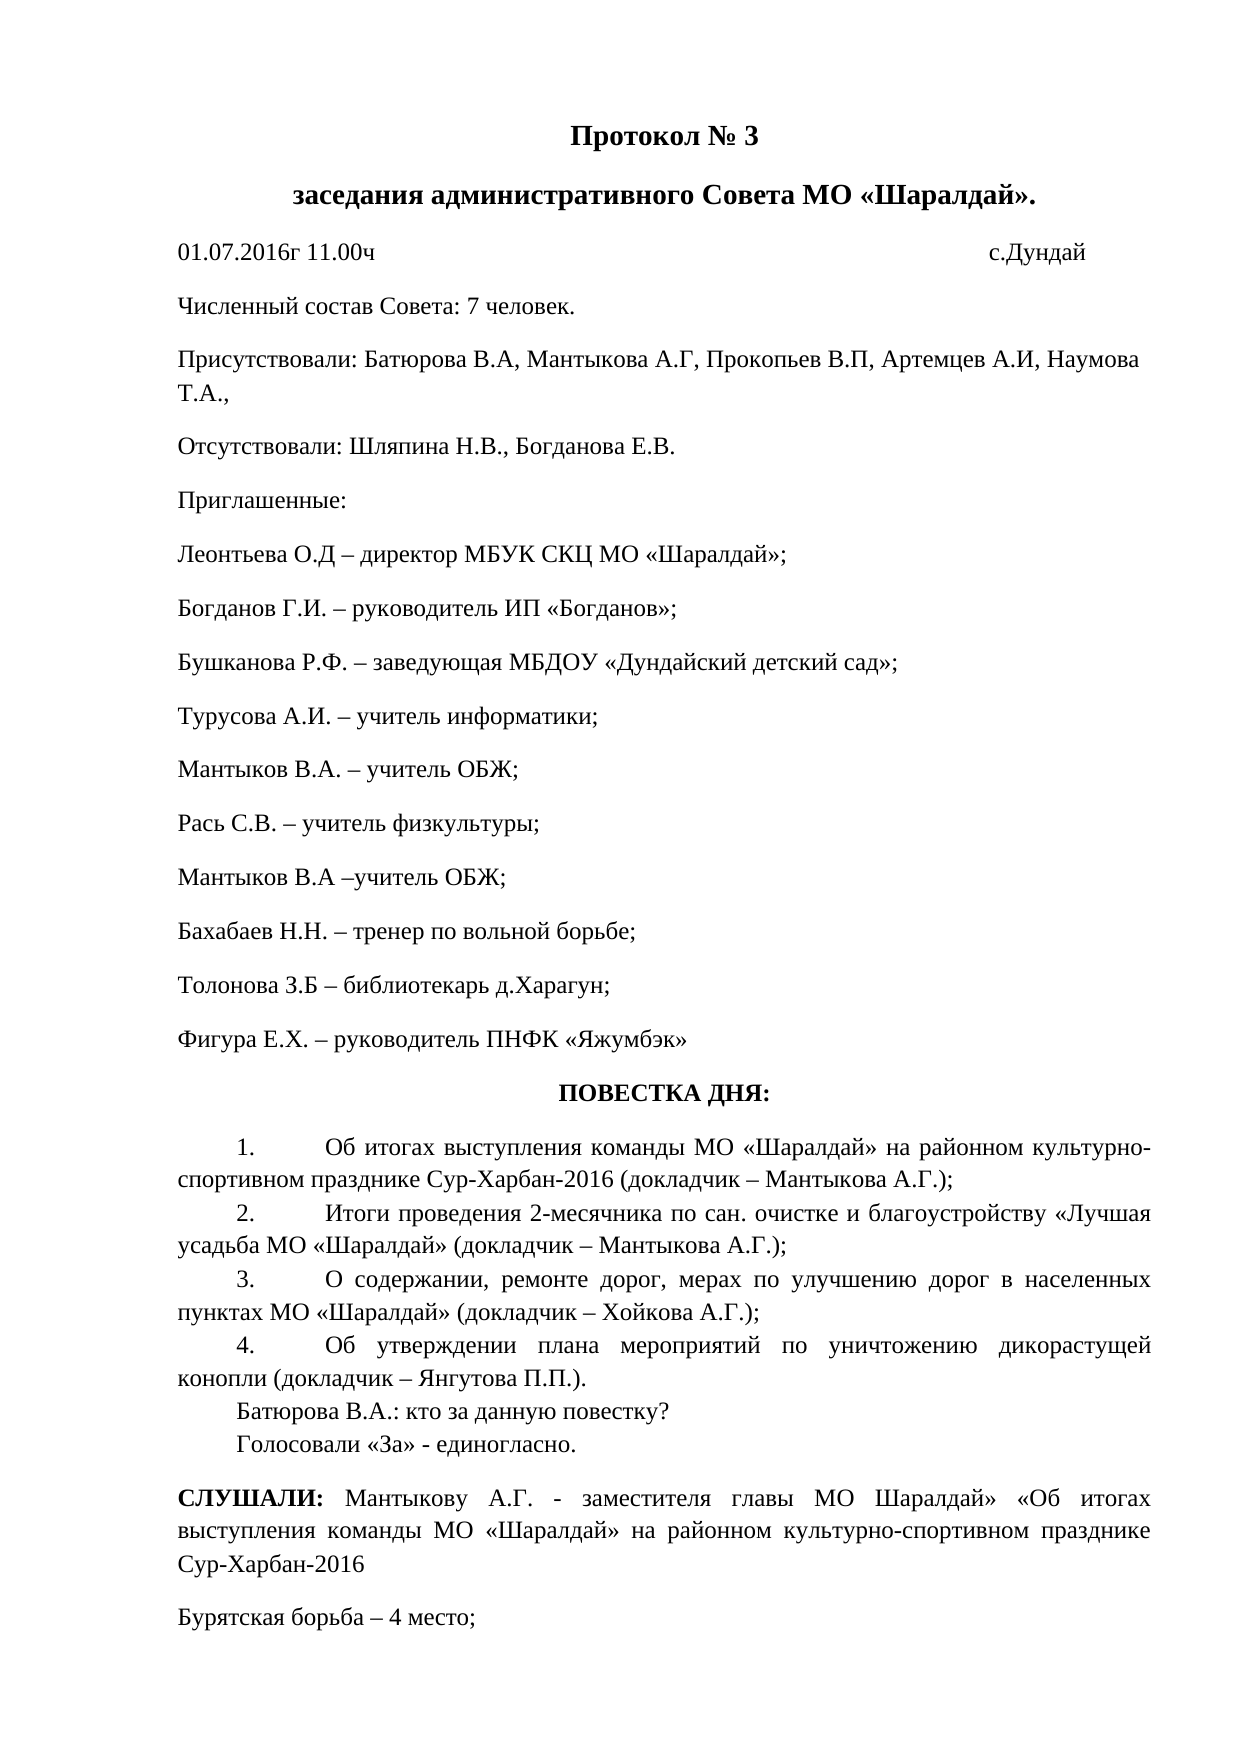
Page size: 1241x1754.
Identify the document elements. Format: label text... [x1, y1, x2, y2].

text Мантыков В.А. – учитель ОБЖ; [177, 754, 1152, 783]
text Бушканова Р.Ф. – заведующая МБДОУ «Дундайский детский сад»; [177, 647, 1152, 676]
list О содержании, ремонте дорог, мерах по улучшению дорог в населенных пунктах МО «Шаралдай» (докладчик – Хойкова А.Г.); [177, 1264, 1152, 1325]
list Голосовали «За» - единогласно. [236, 1429, 1152, 1457]
text Толонова З.Б – библиотекарь д.Харагун; [177, 970, 1152, 999]
text Присутствовали: Батюрова В.А, Мантыкова А.Г, Прокопьев В.П, Артемцев А.И, Наумова Т.А., [177, 344, 1152, 406]
list Итоги проведения 2-месячника по сан. очистке и благоустройству «Лучшая усадьба МО «Шаралдай» (докладчик – Мантыкова А.Г.); [177, 1198, 1152, 1259]
text Леонтьева О.Д – директор МБУК СКЦ МО «Шаралдай»; [177, 539, 1152, 568]
text Протокол № 3 [177, 118, 1152, 152]
text Фигура Е.Х. – руководитель ПНФК «Яжумбэк» [177, 1024, 1152, 1053]
list Батюрова В.А.: кто за данную повестку? [236, 1396, 1152, 1424]
text Приглашенные: [177, 485, 1152, 514]
list Об итогах выступления команды МО «Шаралдай» на районном культурно-спортивном празднике Сур-Харбан-2016 (докладчик – Мантыкова А.Г.); [177, 1132, 1152, 1193]
text Богданов Г.И. – руководитель ИП «Богданов»; [177, 593, 1152, 622]
text СЛУШАЛИ: Мантыкову А.Г. - заместителя главы МО Шаралдай» «Об итогах выступления команды МО «Шаралдай» на районном культурно-спортивном празднике Сур-Харбан-2016 [177, 1483, 1152, 1577]
text Мантыков В.А –учитель ОБЖ; [177, 862, 1152, 891]
text ПОВЕСТКА ДНЯ: [177, 1078, 1152, 1106]
text Турусова А.И. – учитель информатики; [177, 701, 1152, 729]
text 01.07.2016г 11.00ч с.Дундай [177, 237, 1152, 266]
text Отсутствовали: Шляпина Н.В., Богданова Е.В. [177, 431, 1152, 460]
text Рась С.В. – учитель физкультуры; [177, 808, 1152, 837]
text заседания административного Совета МО «Шаралдай». [177, 177, 1152, 211]
text Бурятская борьба – 4 место; [177, 1602, 1152, 1631]
list Об утверждении плана мероприятий по уничтожению дикорастущей конопли (докладчик – Янгутова П.П.). [177, 1330, 1152, 1391]
text Бахабаев Н.Н. – тренер по вольной борьбе; [177, 916, 1152, 945]
text Численный состав Совета: 7 человек. [177, 291, 1152, 319]
